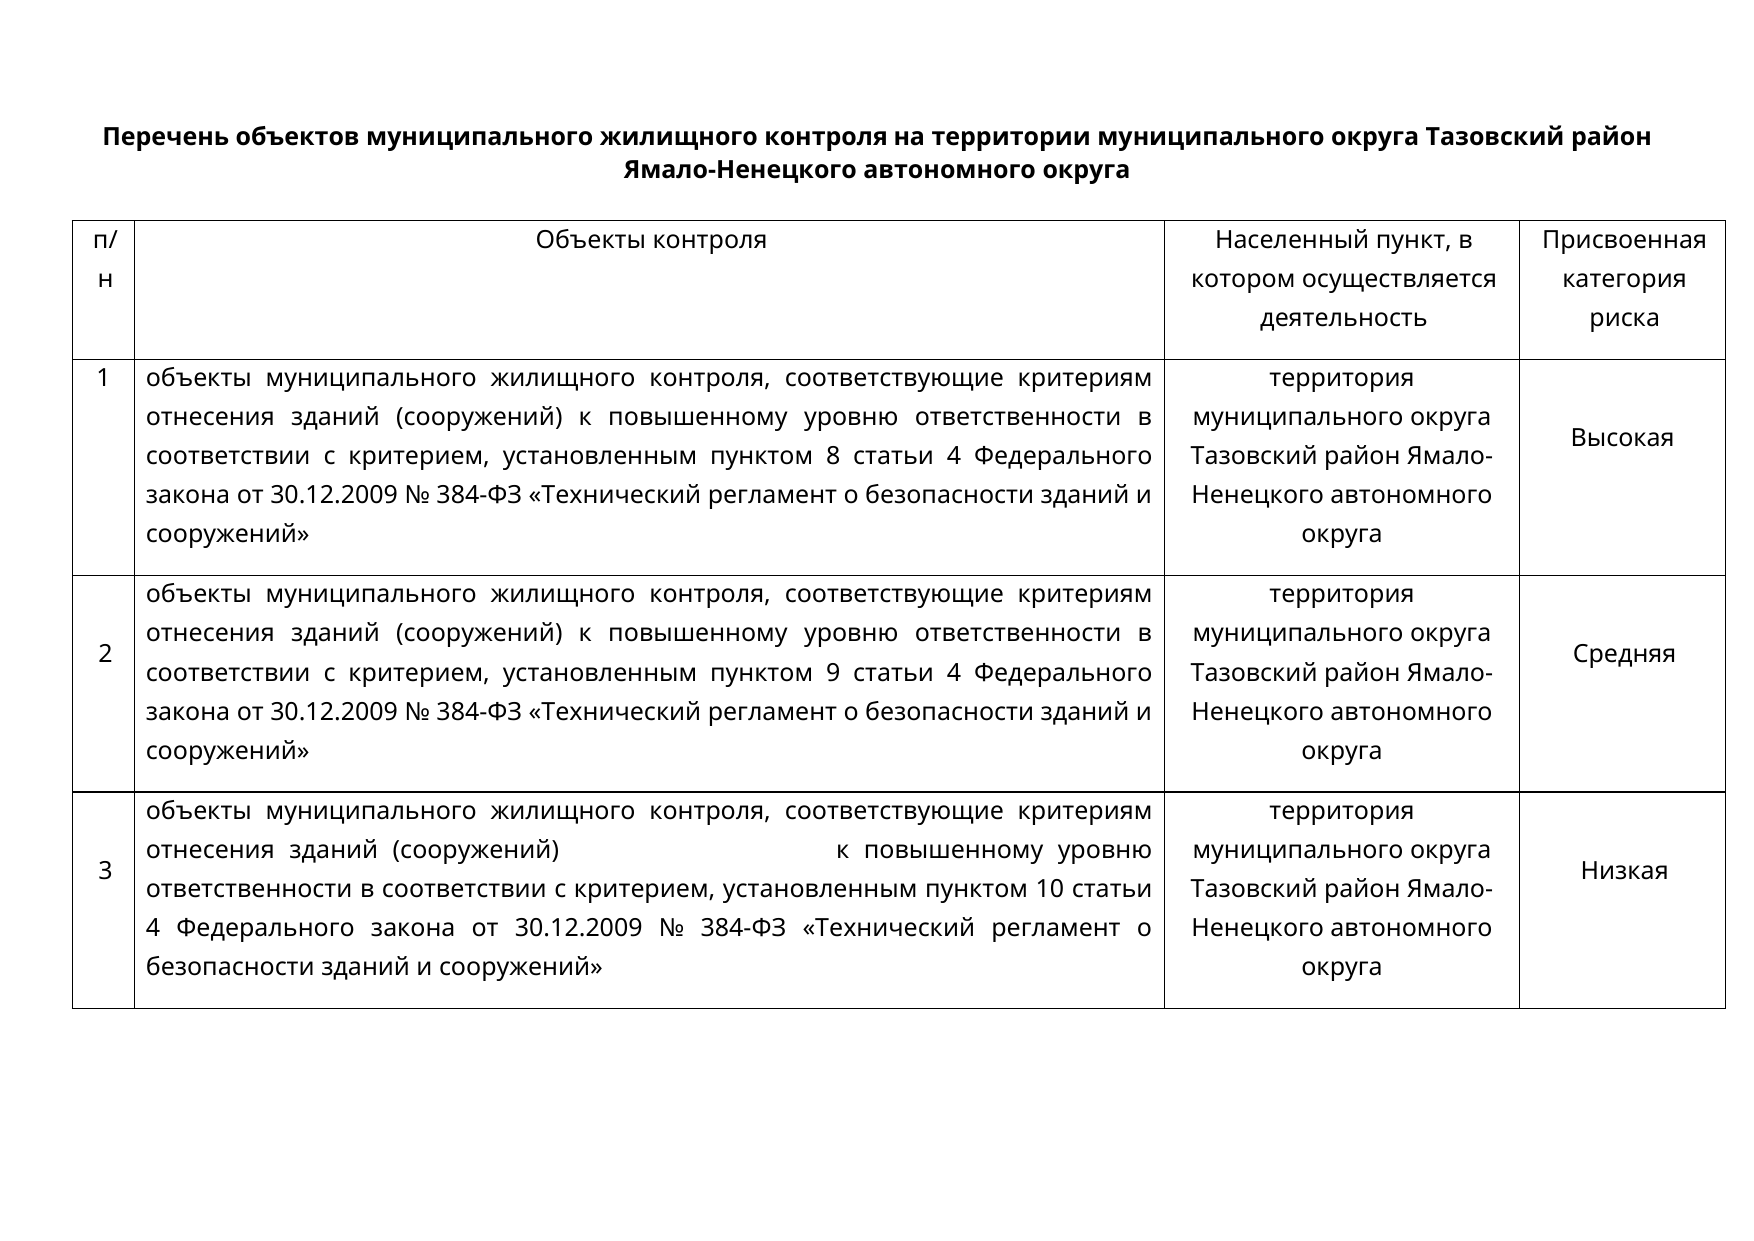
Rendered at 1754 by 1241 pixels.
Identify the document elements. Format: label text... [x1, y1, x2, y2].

table_cell территория муниципального округа Тазовский район Ямало-Ненецкого автономного округа [1165, 360, 1519, 575]
table_cell Низкая [1520, 793, 1725, 1008]
table_cell объекты муниципального жилищного контроля, соответствующие критериям отнесения зданий (сооружений) к повышенному уровню ответственности в соответствии с критерием, установленным пунктом 9 статьи 4 Федерального закона от 30.12.2009 № 384-ФЗ «Технический регламент о безопасности зданий и сооружений» [135, 576, 1164, 791]
table_header Присвоенная категория риска [1520, 221, 1725, 358]
table_header Населенный пункт, в котором осуществляется деятельность [1165, 221, 1519, 358]
table_cell 3 [73, 793, 134, 1008]
text Ямало-Ненецкого автономного округа [75, 152, 1679, 186]
table_header Объекты контроля [135, 221, 1164, 358]
table_cell Высокая [1520, 360, 1725, 575]
table_cell объекты муниципального жилищного контроля, соответствующие критериям отнесения зданий (сооружений) к повышенному уровню ответственности в соответствии с критерием, установленным пунктом 10 статьи 4 Федерального закона от 30.12.2009 № 384-ФЗ «Технический регламент о безопасности зданий и сооружений» [135, 793, 1164, 1008]
table_cell Средняя [1520, 576, 1725, 791]
table_cell объекты муниципального жилищного контроля, соответствующие критериям отнесения зданий (сооружений) к повышенному уровню ответственности в соответствии с критерием, установленным пунктом 8 статьи 4 Федерального закона от 30.12.2009 № 384-ФЗ «Технический регламент о безопасности зданий и сооружений» [135, 360, 1164, 575]
table_cell 1 [73, 360, 134, 575]
text Перечень объектов муниципального жилищного контроля на территории муниципального округа Тазовский район [75, 118, 1679, 152]
table_header п/н [73, 221, 134, 358]
table_cell территория муниципального округа Тазовский район Ямало-Ненецкого автономного округа [1165, 793, 1519, 1008]
table_cell территория муниципального округа Тазовский район Ямало-Ненецкого автономного округа [1165, 576, 1519, 791]
table_cell 2 [73, 576, 134, 791]
